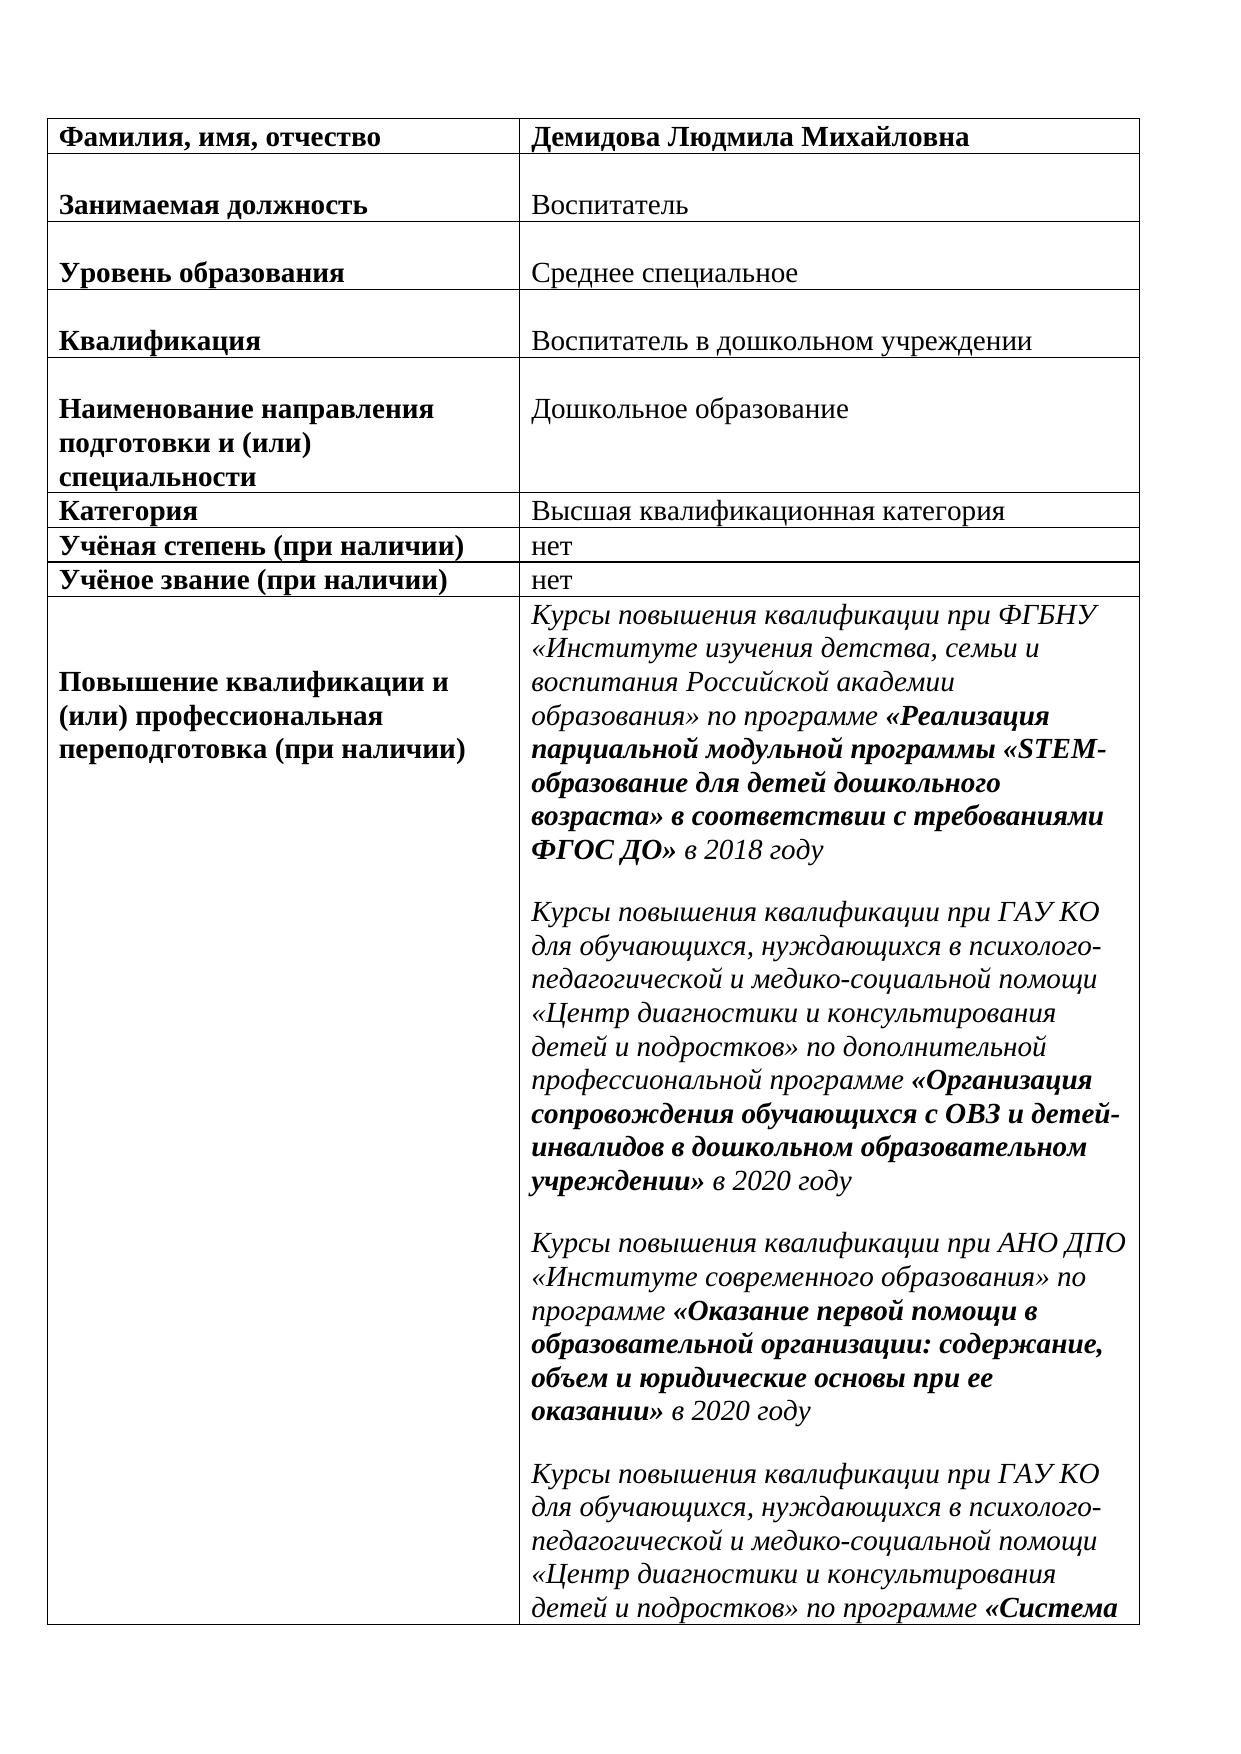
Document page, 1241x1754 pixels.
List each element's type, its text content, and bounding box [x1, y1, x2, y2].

table_cell Квалификация [48, 290, 519, 357]
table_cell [520, 597, 1139, 1624]
table_cell Среднее специальное [520, 222, 1139, 289]
table_cell нет [520, 563, 1139, 596]
table_cell Наименование направления подготовки и (или) специальности [48, 358, 519, 492]
table_cell Учёная степень (при наличии) [48, 528, 519, 561]
table_cell Воспитатель [520, 154, 1139, 221]
table_cell Уровень образования [48, 222, 519, 289]
table_cell Категория [48, 493, 519, 527]
table_cell Занимаемая должность [48, 154, 519, 221]
table_header Фамилия, имя, отчество [48, 119, 519, 153]
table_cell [48, 597, 519, 1624]
table_cell Дошкольное образование [520, 358, 1139, 492]
table_cell нет [520, 528, 1139, 561]
table_cell Высшая квалификационная категория [520, 493, 1139, 527]
table_cell Учёное звание (при наличии) [48, 563, 519, 596]
table_cell Воспитатель в дошкольном учреждении [520, 290, 1139, 357]
table_header Демидова Людмила Михайловна [520, 119, 1139, 153]
